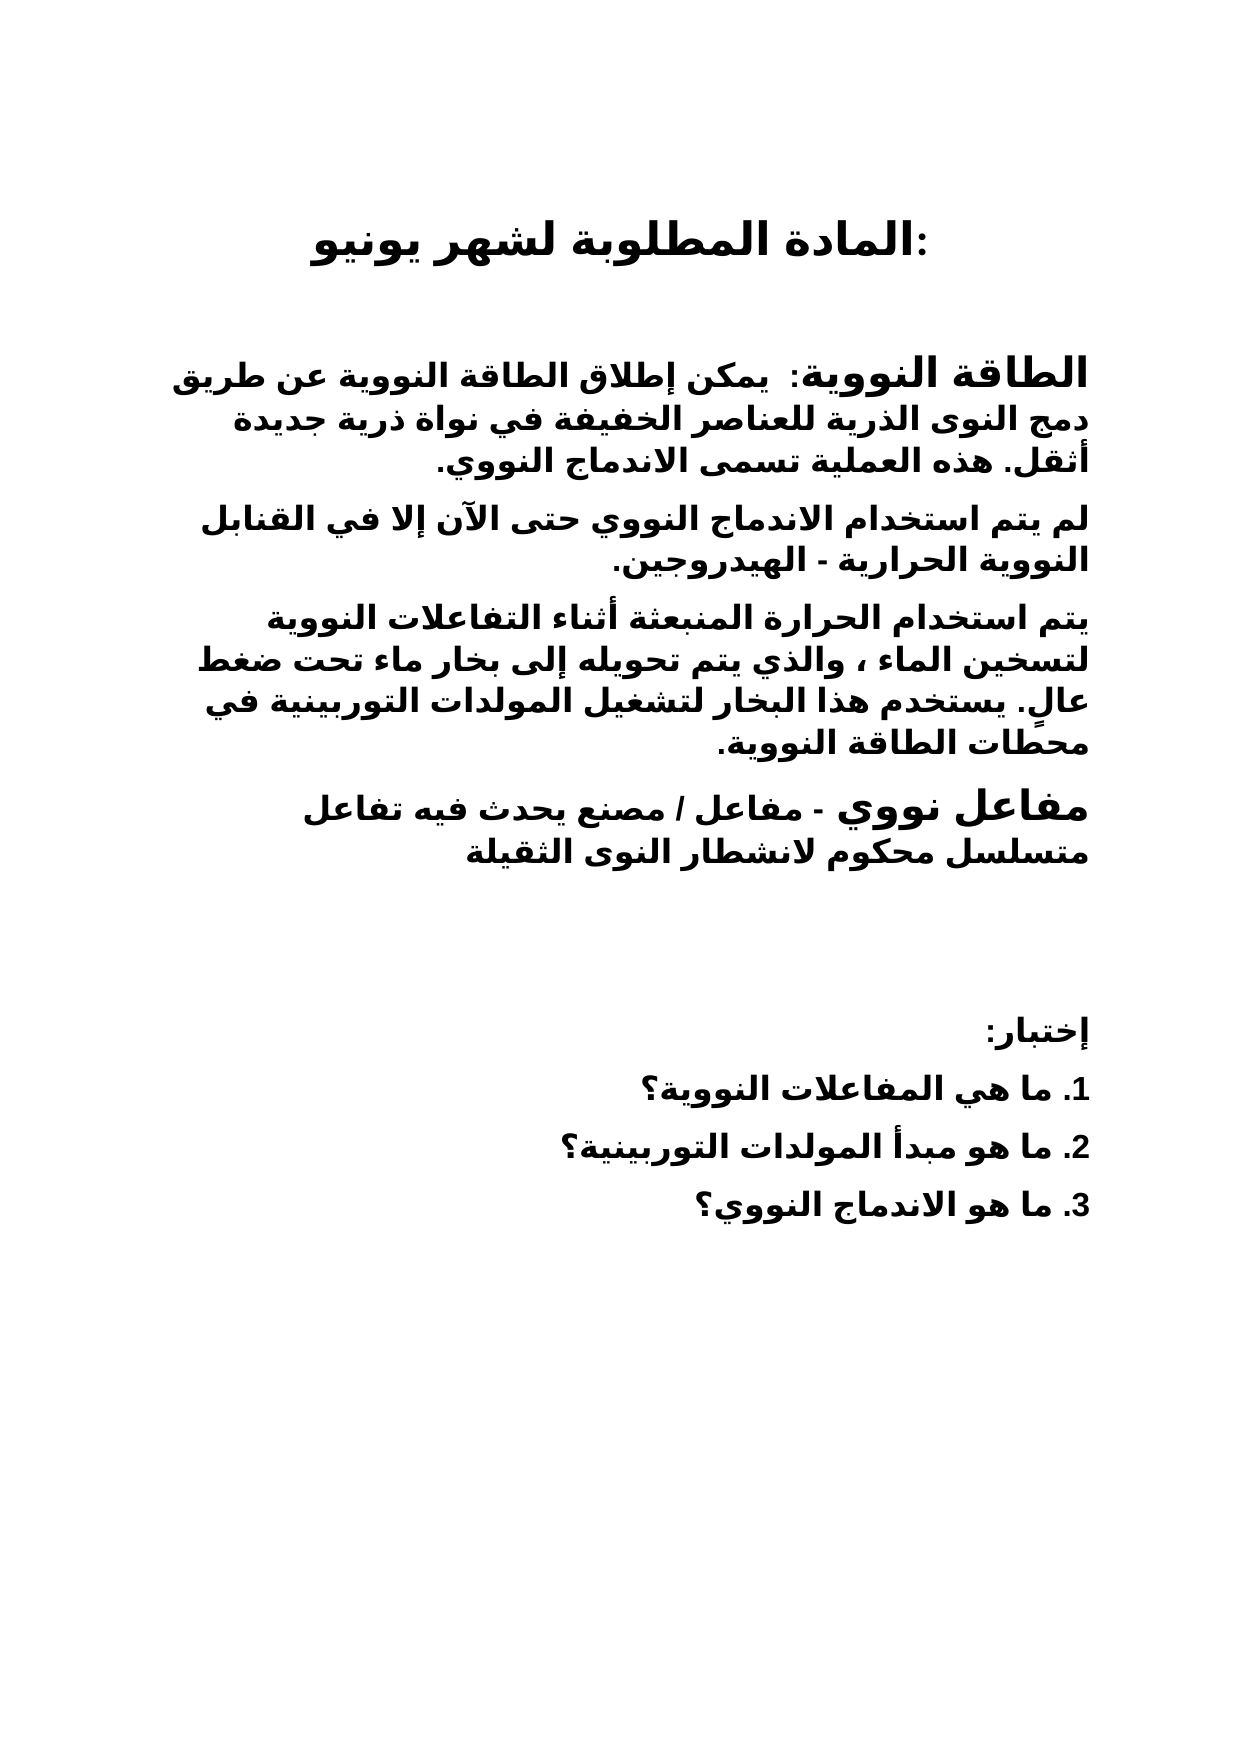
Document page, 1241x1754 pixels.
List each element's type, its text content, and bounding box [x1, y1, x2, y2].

text مفاعل نووي - مفاعل / مصنع يحدث فيه تفاعل متسلسل محكوم لانشطار النوى الثقيلة [150, 781, 1090, 870]
text المادة المطلوبة لشهر يونيو: [150, 211, 1090, 267]
text إختبار: [150, 1011, 1090, 1049]
text 3. ما هو الاندماج النووي؟ [150, 1186, 1090, 1224]
text الطاقة النووية: يمكن إطلاق الطاقة النووية عن طريق دمج النوى الذرية للعناصر الخفيفة في نواة ذرية جديدة أثقل. هذه العملية تسمى الاندماج النووي. [150, 348, 1090, 479]
text لم يتم استخدام الاندماج النووي حتى الآن إلا في القنابل النووية الحرارية - الهيدروجين. [150, 499, 1090, 579]
text يتم استخدام الحرارة المنبعثة أثناء التفاعلات النووية لتسخين الماء ، والذي يتم تحويله إلى بخار ماء تحت ضغط عالٍ. يستخدم هذا البخار لتشغيل المولدات التوربينية في محطات الطاقة النووية. [150, 598, 1090, 761]
text 1. ما هي المفاعلات النووية؟ [150, 1069, 1090, 1108]
text 2. ما هو مبدأ المولدات التوربينية؟ [150, 1127, 1090, 1166]
